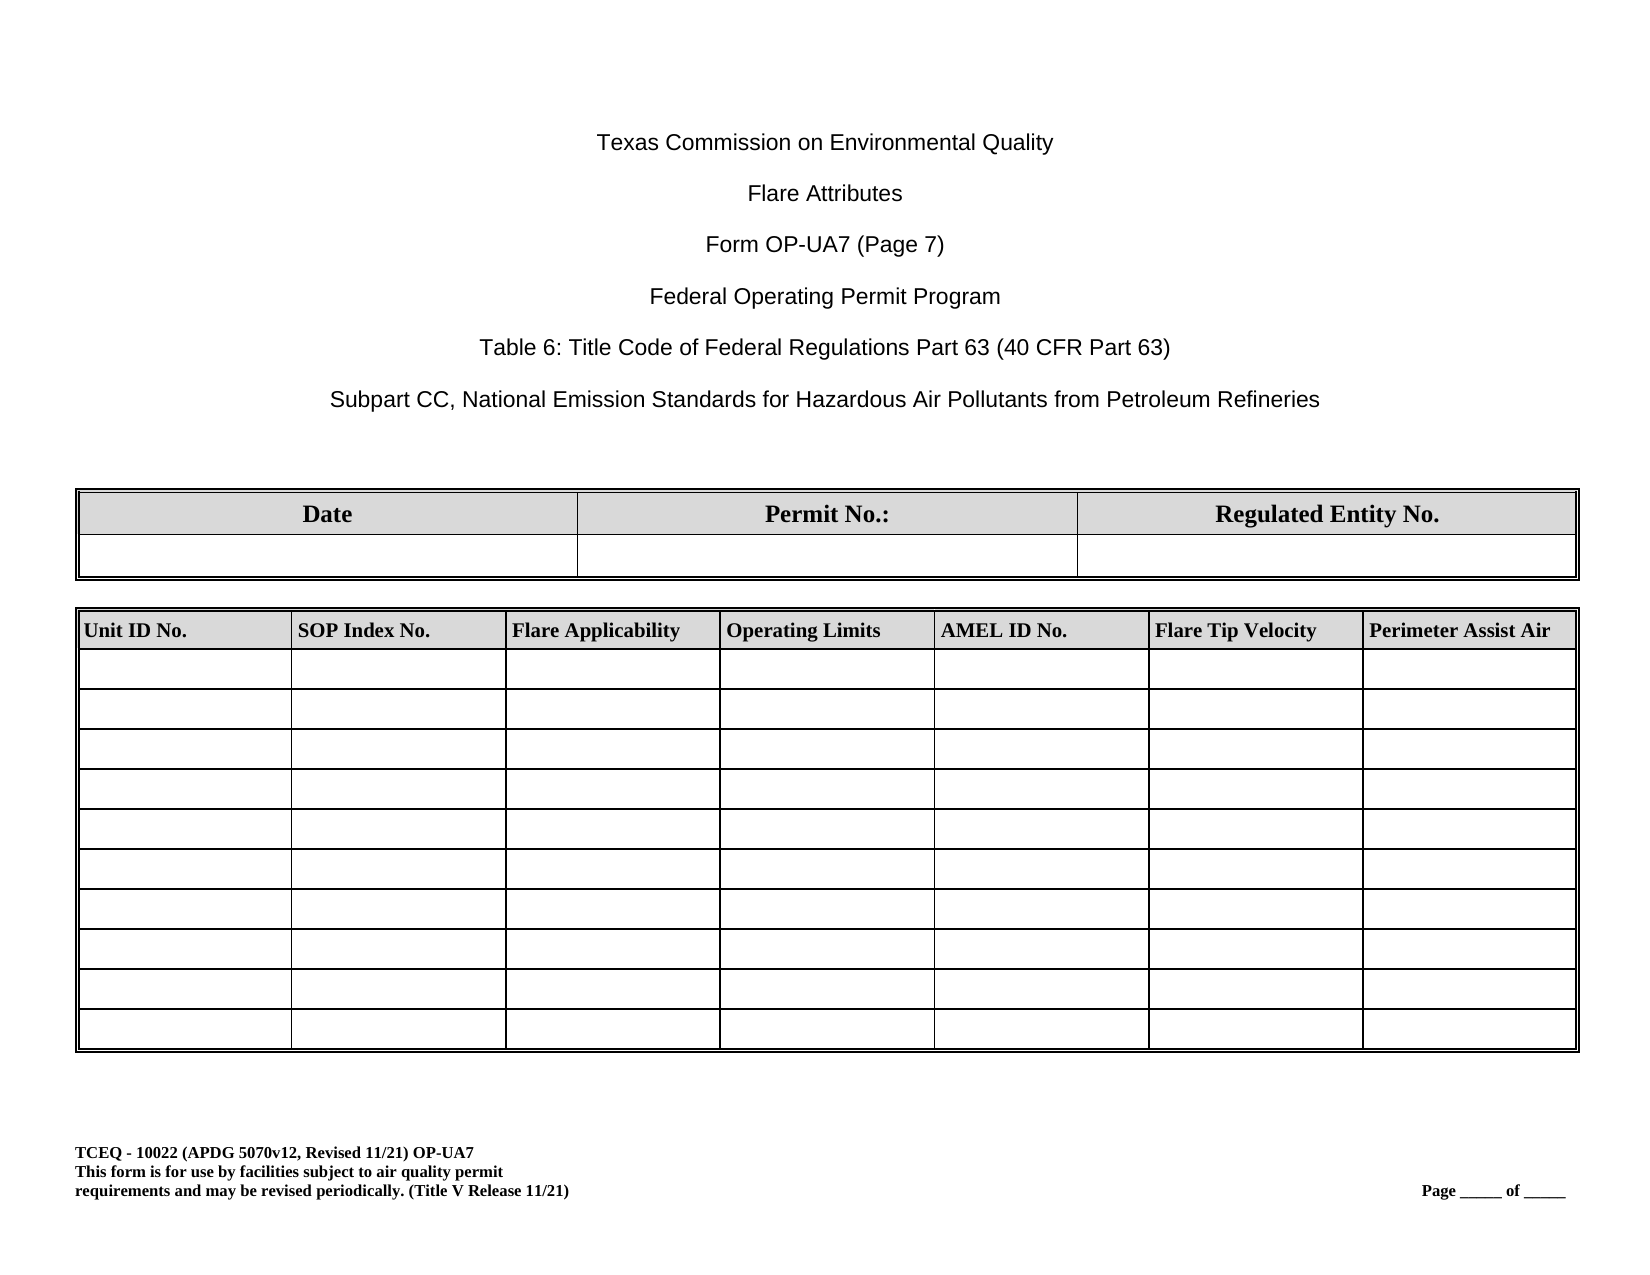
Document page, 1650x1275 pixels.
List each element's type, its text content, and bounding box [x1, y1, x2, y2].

table_cell [721, 810, 934, 848]
table_cell [1364, 1010, 1575, 1048]
table_cell [80, 690, 291, 728]
subtitle Form OP-UA7 (Page 7) [75, 231, 1575, 258]
table_cell [1150, 1010, 1362, 1048]
table_cell [721, 770, 934, 808]
table_cell [1364, 970, 1575, 1008]
table_cell [80, 810, 291, 848]
table_cell [292, 690, 505, 728]
subtitle Subpart CC, National Emission Standards for Hazardous Air Pollutants from Petroleum Refineries [75, 386, 1575, 412]
table_cell [1150, 730, 1362, 768]
table_cell [507, 850, 719, 888]
table_cell [1150, 650, 1362, 688]
table_cell [80, 1010, 291, 1048]
table_cell [721, 890, 934, 928]
table_cell [292, 810, 505, 848]
subtitle Texas Commission on Environmental Quality [75, 129, 1575, 155]
table_cell [80, 730, 291, 768]
table_cell [507, 730, 719, 768]
table_cell [721, 970, 934, 1008]
table_header AMEL ID No. [935, 612, 1148, 648]
table_cell [721, 730, 934, 768]
table_cell [935, 850, 1148, 888]
table_cell [1364, 770, 1575, 808]
table_header Flare Tip Velocity [1150, 612, 1362, 648]
table_cell [935, 690, 1148, 728]
table_cell [507, 930, 719, 968]
table_cell [721, 850, 934, 888]
table_header Date [80, 493, 577, 534]
table_cell [292, 890, 505, 928]
table_cell [721, 930, 934, 968]
table_cell [935, 810, 1148, 848]
table_cell [1364, 890, 1575, 928]
subtitle Federal Operating Permit Program [75, 283, 1575, 309]
table_cell [1078, 535, 1575, 576]
table_cell [935, 970, 1148, 1008]
table_cell [292, 770, 505, 808]
table_cell [507, 810, 719, 848]
table_cell [1364, 810, 1575, 848]
table_cell [80, 535, 577, 576]
subtitle Flare Attributes [75, 180, 1575, 206]
subtitle Table 6: Title Code of Federal Regulations Part 63 (40 CFR Part 63) [75, 334, 1575, 361]
table_cell [507, 690, 719, 728]
table_cell [935, 650, 1148, 688]
table_cell [292, 730, 505, 768]
table_cell [578, 535, 1077, 576]
table_cell [935, 890, 1148, 928]
table_cell [1150, 930, 1362, 968]
table_cell [1150, 690, 1362, 728]
table_cell [80, 890, 291, 928]
table_cell [721, 1010, 934, 1048]
table_cell [507, 1010, 719, 1048]
table_cell [292, 650, 505, 688]
table_cell [292, 930, 505, 968]
table_cell [1150, 850, 1362, 888]
table_cell [80, 850, 291, 888]
table_cell [935, 730, 1148, 768]
table_cell [80, 770, 291, 808]
table_cell [507, 970, 719, 1008]
table_cell [1364, 730, 1575, 768]
table_header Perimeter Assist Air [1364, 612, 1575, 648]
table_cell [1364, 850, 1575, 888]
table_cell [1150, 890, 1362, 928]
table_cell [935, 1010, 1148, 1048]
table_cell [935, 930, 1148, 968]
table_header Flare Applicability [507, 612, 719, 648]
table_cell [1364, 930, 1575, 968]
table_cell [935, 770, 1148, 808]
table_cell [80, 650, 291, 688]
table_cell [721, 690, 934, 728]
table_cell [1150, 810, 1362, 848]
table_cell [292, 1010, 505, 1048]
table_cell [1150, 770, 1362, 808]
table_cell [507, 890, 719, 928]
table_cell [721, 650, 934, 688]
table_cell [80, 970, 291, 1008]
table_cell [1364, 690, 1575, 728]
table_header Regulated Entity No. [1078, 493, 1575, 534]
table_header Unit ID No. [80, 612, 291, 648]
table_cell [80, 930, 291, 968]
table_header SOP Index No. [292, 612, 505, 648]
table_header Permit No.: [578, 493, 1077, 534]
table_cell [292, 850, 505, 888]
table_cell [507, 650, 719, 688]
table_cell [1150, 970, 1362, 1008]
table_cell [292, 970, 505, 1008]
table_cell [1364, 650, 1575, 688]
table_header Operating Limits [721, 612, 934, 648]
table_cell [507, 770, 719, 808]
